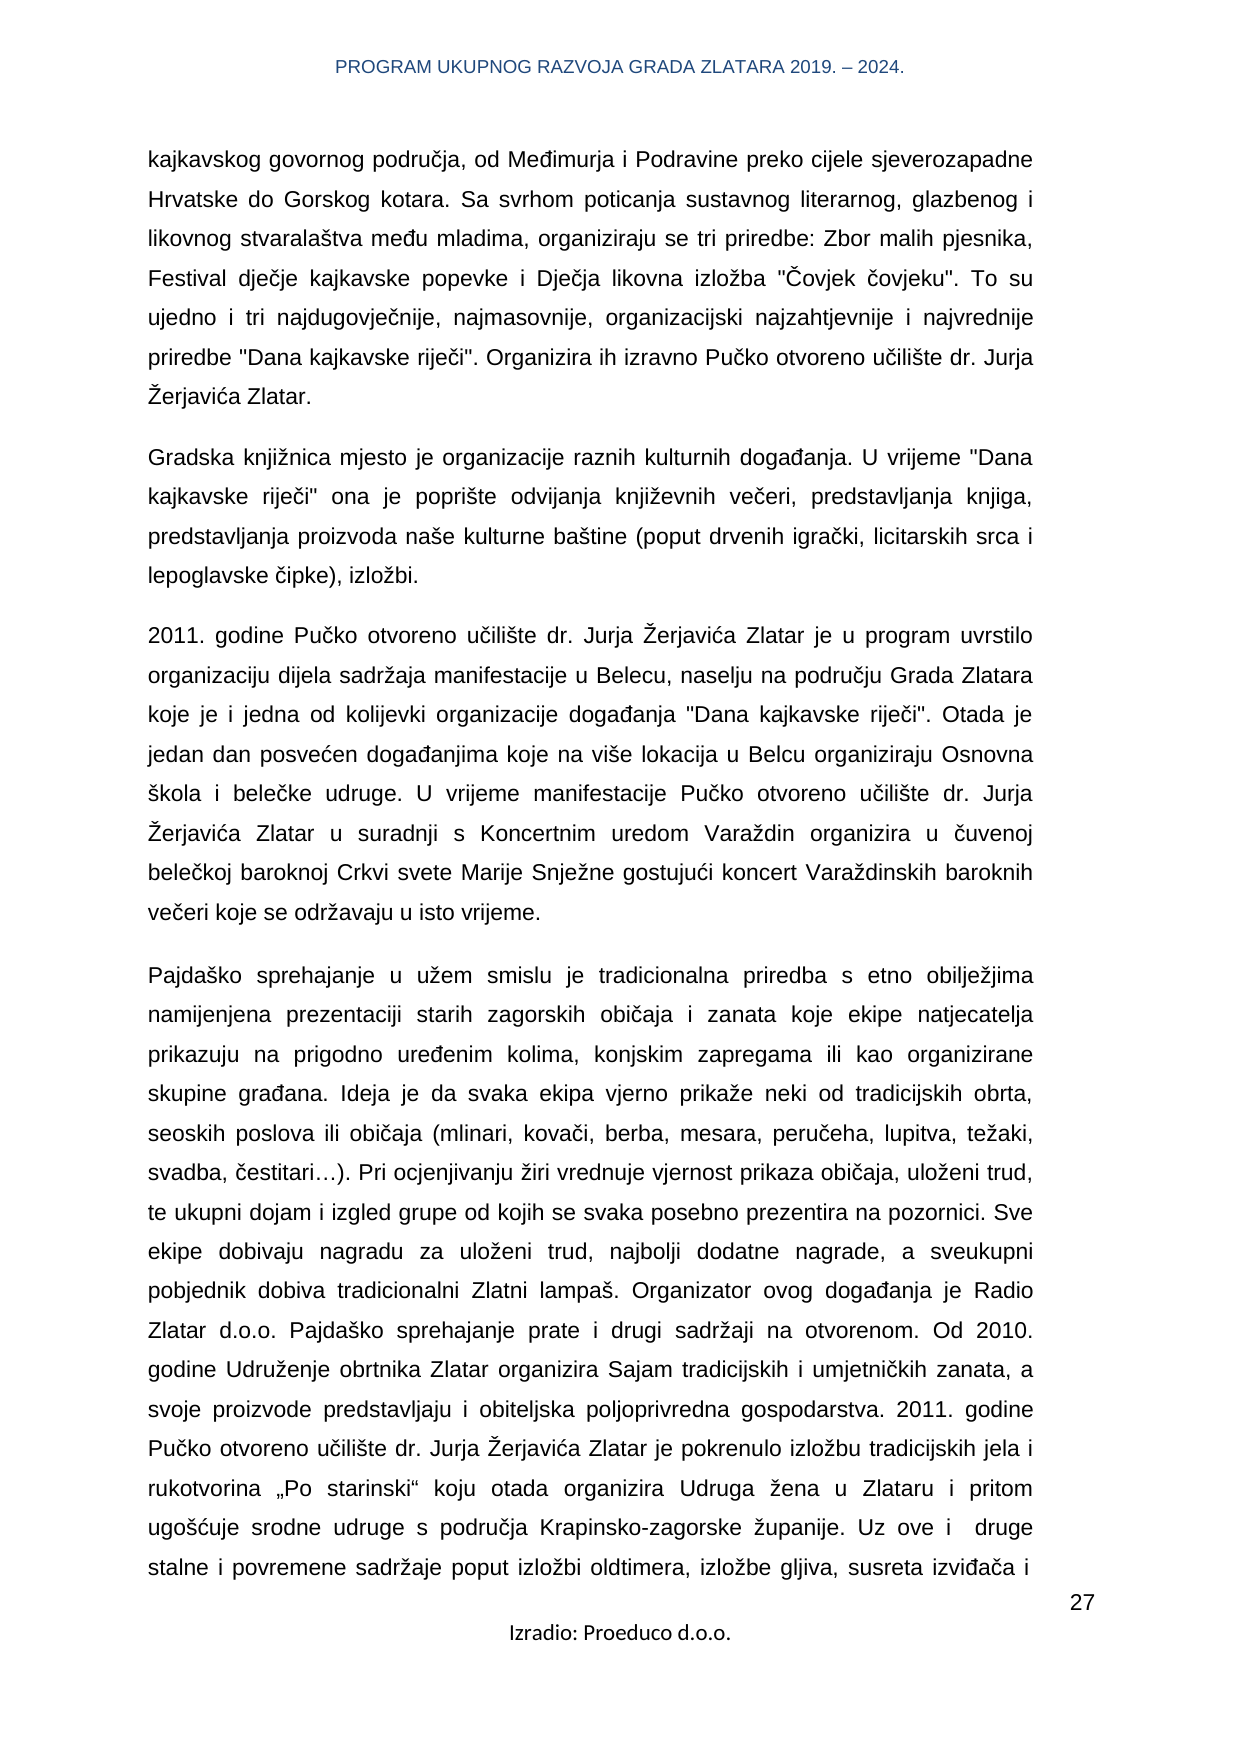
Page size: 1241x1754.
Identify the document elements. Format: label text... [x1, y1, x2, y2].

text Gradska knjižnica mjesto je organizacije raznih kulturnih događanja. U vrijeme "Dana kajkavske riječi" ona je poprište odvijanja književnih večeri, predstavljanja knjiga, predstavljanja proizvoda naše kulturne baštine (poput drvenih igrački, licitarskih srca i lepoglavske čipke), izložbi. [148, 444, 1033, 588]
text kajkavskog govornog područja, od Međimurja i Podravine preko cijele sjeverozapadne Hrvatske do Gorskog kotara. Sa svrhom poticanja sustavnog literarnog, glazbenog i likovnog stvaralaštva među mladima, organiziraju se tri priredbe: Zbor malih pjesnika, Festival dječje kajkavske popevke i Dječja likovna izložba "Čovjek čovjeku". To su ujedno i tri najdugovječnije, najmasovnije, organizacijski najzahtjevnije i najvrednije priredbe "Dana kajkavske riječi". Organizira ih izravno Pučko otvoreno učilište dr. Jurja Žerjavića Zlatar. [148, 146, 1034, 410]
text 2011. godine Pučko otvoreno učilište dr. Jurja Žerjavića Zlatar je u program uvrstilo organizaciju dijela sadržaja manifestacije u Belecu, naselju na području Grada Zlatara koje je i jedna od kolijevki organizacije događanja "Dana kajkavske riječi". Otada je jedan dan posvećen događanjima koje na više lokacija u Belcu organiziraju Osnovna škola i belečke udruge. U vrijeme manifestacije Pučko otvoreno učilište dr. Jurja Žerjavića Zlatar u suradnji s Koncertnim uredom Varaždin organizira u čuvenoj belečkoj baroknoj Crkvi svete Marije Snježne gostujući koncert Varaždinskih baroknih večeri koje se održavaju u isto vrijeme. [148, 622, 1034, 925]
text Pajdaško sprehajanje u užem smislu je tradicionalna priredba s etno obilježjima namijenjena prezentaciji starih zagorskih običaja i zanata koje ekipe natjecatelja prikazuju na prigodno uređenim kolima, konjskim zapregama ili kao organizirane skupine građana. Ideja je da svaka ekipa vjerno prikaže neki od tradicijskih obrta, seoskih poslova ili običaja (mlinari, kovači, berba, mesara, peručeha, lupitva, težaki, svadba, čestitari…). Pri ocjenjivanju žiri vrednuje vjernost prikaza običaja, uloženi trud, te ukupni dojam i izgled grupe od kojih se svaka posebno prezentira na pozornici. Sve ekipe dobivaju nagradu za uloženi trud, najbolji dodatne nagrade, a sveukupni pobjednik dobiva tradicionalni Zlatni lampaš. Organizator ovog događanja je Radio Zlatar d.o.o. Pajdaško sprehajanje prate i drugi sadržaji na otvorenom. Od 2010. godine Udruženje obrtnika Zlatar organizira Sajam tradicijskih i umjetničkih zanata, a svoje proizvode predstavljaju i obiteljska poljoprivredna gospodarstva. 2011. godine Pučko otvoreno učilište dr. Jurja Žerjavića Zlatar je pokrenulo izložbu tradicijskih jela i rukotvorina „Po starinski“ koju otada organizira Udruga žena u Zlataru i pritom ugošćuje srodne udruge s područja Krapinsko-zagorske županije. Uz ove i druge stalne i povremene sadržaje poput izložbi oldtimera, izložbe gljiva, susreta izviđača i [148, 962, 1034, 1580]
